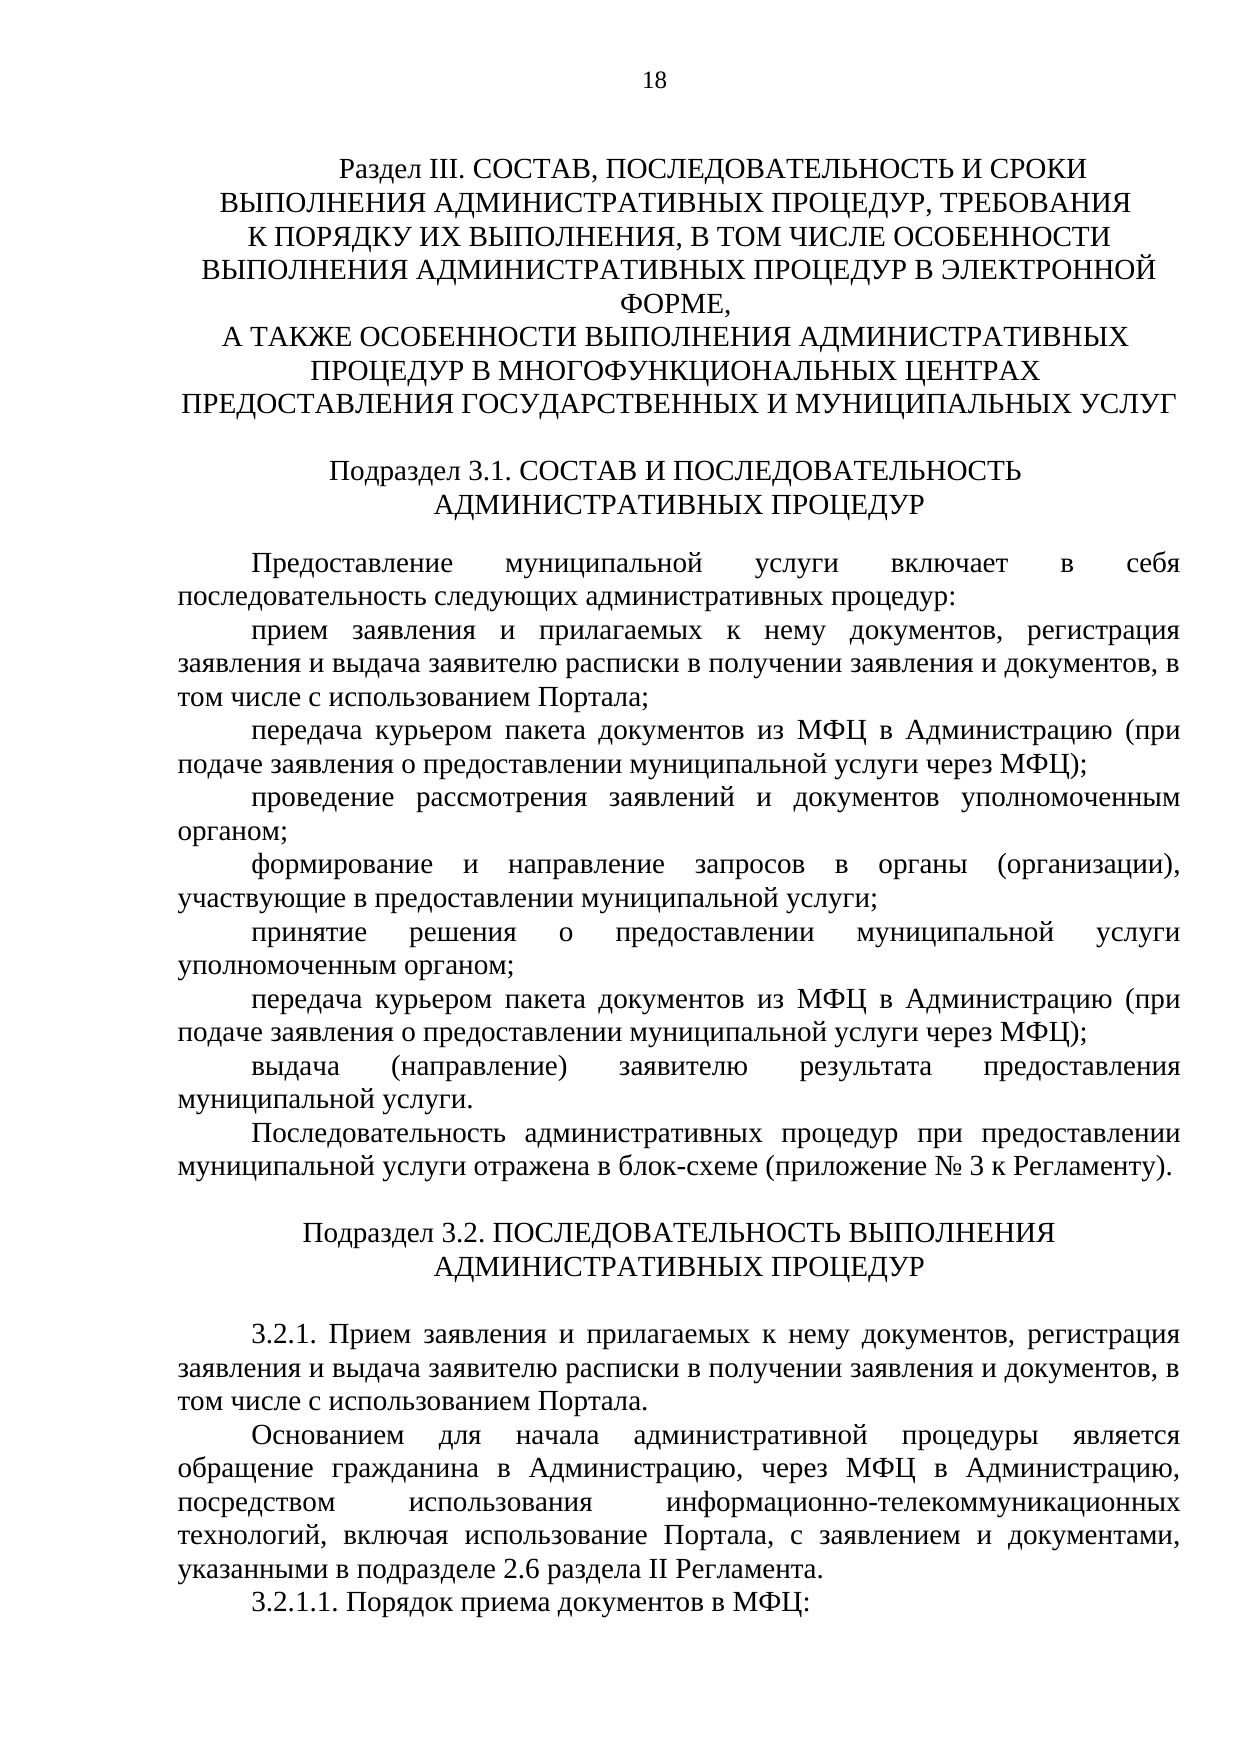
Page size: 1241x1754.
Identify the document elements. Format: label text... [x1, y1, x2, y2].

text 3.2.1. Прием заявления и прилагаемых к нему документов, регистрация заявления и выдача заявителю расписки в получении заявления и документов, в том числе с использованием Портала. [177, 1316, 1181, 1417]
text Подраздел 3.2. ПОСЛЕДОВАТЕЛЬНОСТЬ ВЫПОЛНЕНИЯ [177, 1216, 1181, 1249]
text Последовательность административных процедур при предоставлении муниципальной услуги отражена в блок-схеме (приложение № 3 к Регламенту). [177, 1115, 1181, 1182]
text передача курьером пакета документов из МФЦ в Администрацию (при подаче заявления о предоставлении муниципальной услуги через МФЦ); [177, 981, 1181, 1048]
text принятие решения о предоставлении муниципальной услуги уполномоченным органом; [177, 914, 1181, 981]
text Основанием для начала административной процедуры является обращение гражданина в Администрацию, через МФЦ в Администрацию, посредством использования информационно-телекоммуникационных технологий, включая использование Портала, с заявлением и документами, указанными в подразделе 2.6 раздела II Регламента. [177, 1417, 1181, 1584]
text Раздел III. СОСТАВ, ПОСЛЕДОВАТЕЛЬНОСТЬ И СРОКИ ВЫПОЛНЕНИЯ АДМИНИСТРАТИВНЫХ ПРОЦЕДУР, ТРЕБОВАНИЯ К ПОРЯДКУ ИХ ВЫПОЛНЕНИЯ, В ТОМ ЧИСЛЕ ОСОБЕННОСТИ ВЫПОЛНЕНИЯ АДМИНИСТРАТИВНЫХ ПРОЦЕДУР В ЭЛЕКТРОННОЙ ФОРМЕ, А ТАКЖЕ ОСОБЕННОСТИ ВЫПОЛНЕНИЯ АДМИНИСТРАТИВНЫХ ПРОЦЕДУР В МНОГОФУНКЦИОНАЛЬНЫХ ЦЕНТРАХ ПРЕДОСТАВЛЕНИЯ ГОСУДАРСТВЕННЫХ И МУНИЦИПАЛЬНЫХ УСЛУГ [177, 152, 1181, 420]
text АДМИНИСТРАТИВНЫХ ПРОЦЕДУР [177, 1249, 1181, 1283]
text 3.2.1.1. Порядок приема документов в МФЦ: [177, 1584, 1182, 1618]
text проведение рассмотрения заявлений и документов уполномоченным органом; [177, 779, 1181, 847]
text Предоставление муниципальной услуги включает в себя последовательность следующих административных процедур: [177, 545, 1181, 612]
text передача курьером пакета документов из МФЦ в Администрацию (при подаче заявления о предоставлении муниципальной услуги через МФЦ); [177, 712, 1181, 779]
text Подраздел 3.1. СОСТАВ И ПОСЛЕДОВАТЕЛЬНОСТЬ АДМИНИСТРАТИВНЫХ ПРОЦЕДУР [177, 453, 1181, 521]
text выдача (направление) заявителю результата предоставления муниципальной услуги. [177, 1048, 1181, 1115]
text прием заявления и прилагаемых к нему документов, регистрация заявления и выдача заявителю расписки в получении заявления и документов, в том числе с использованием Портала; [177, 612, 1181, 712]
text формирование и направление запросов в органы (организации), участвующие в предоставлении муниципальной услуги; [177, 847, 1181, 914]
